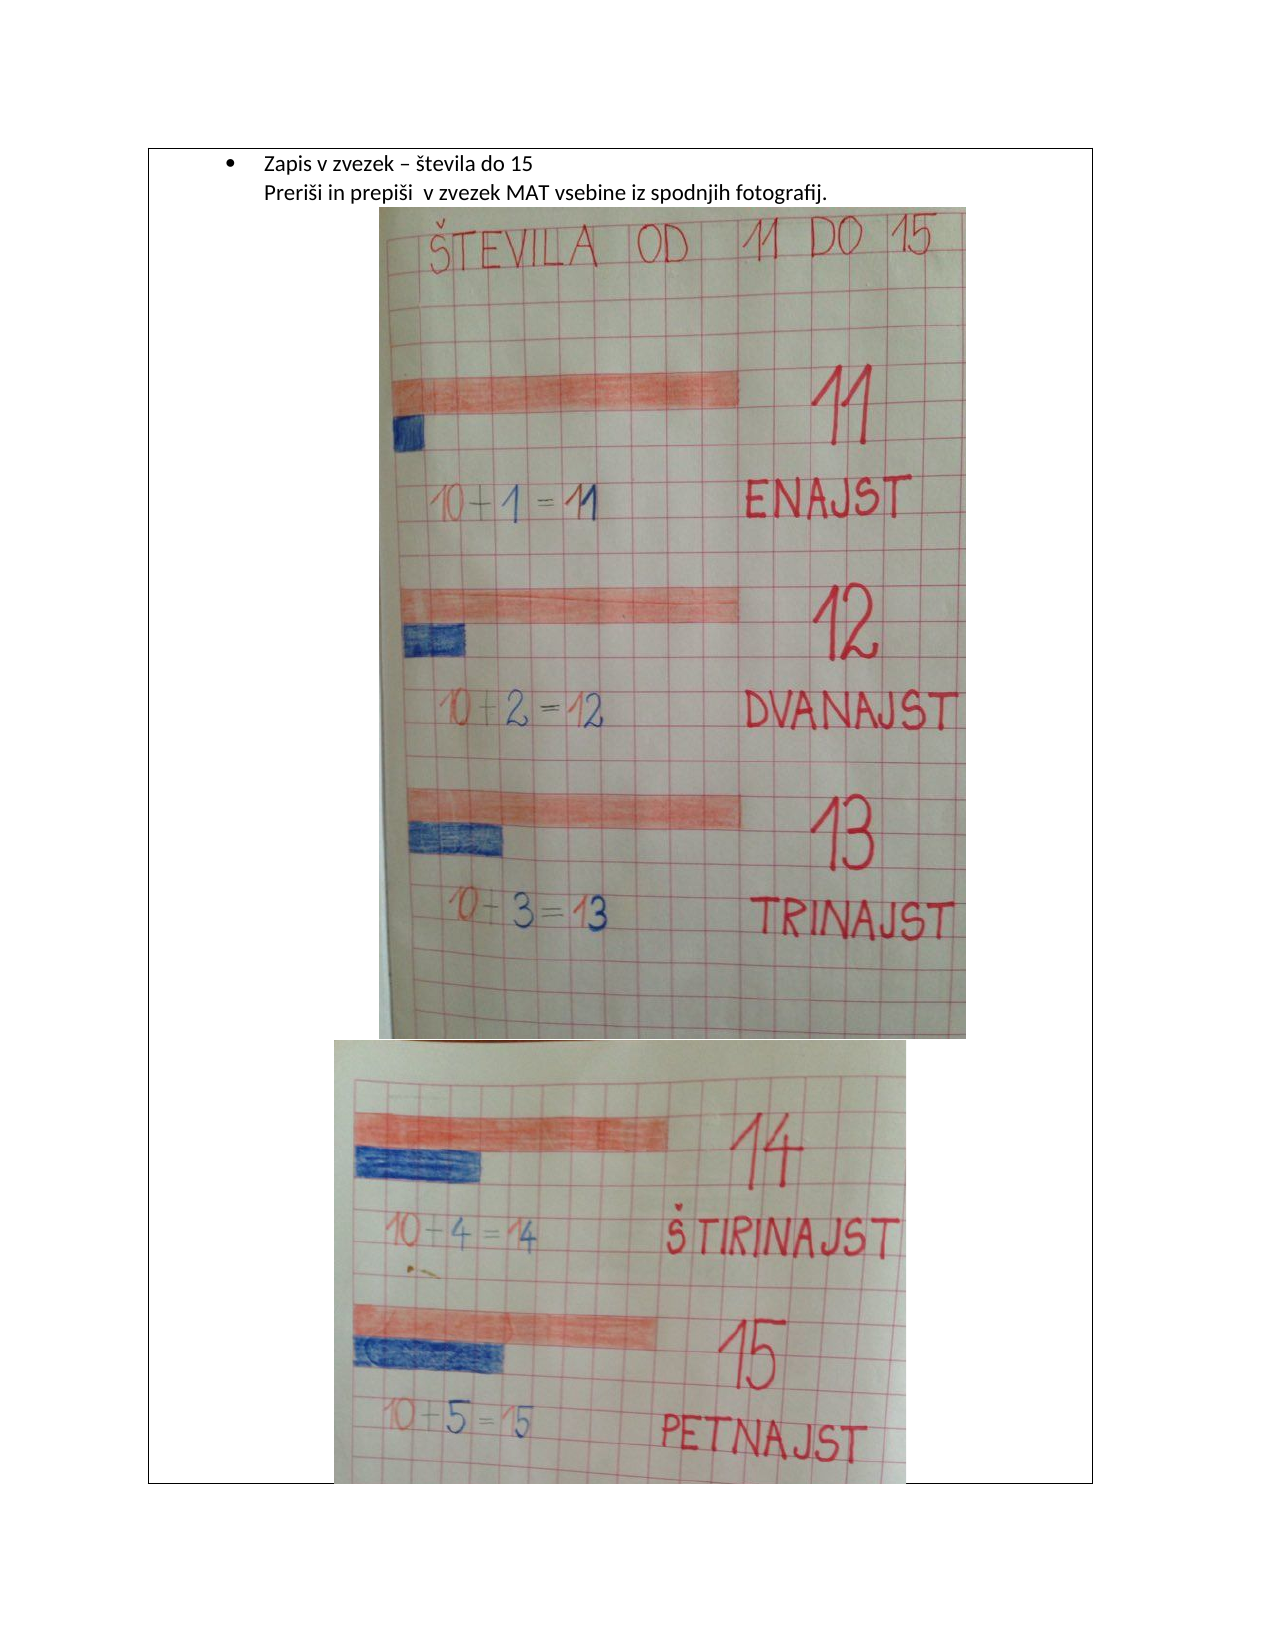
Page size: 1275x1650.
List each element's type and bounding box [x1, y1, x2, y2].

table_cell [149, 149, 1092, 1483]
picture [334, 1040, 907, 1484]
picture [379, 207, 966, 1039]
